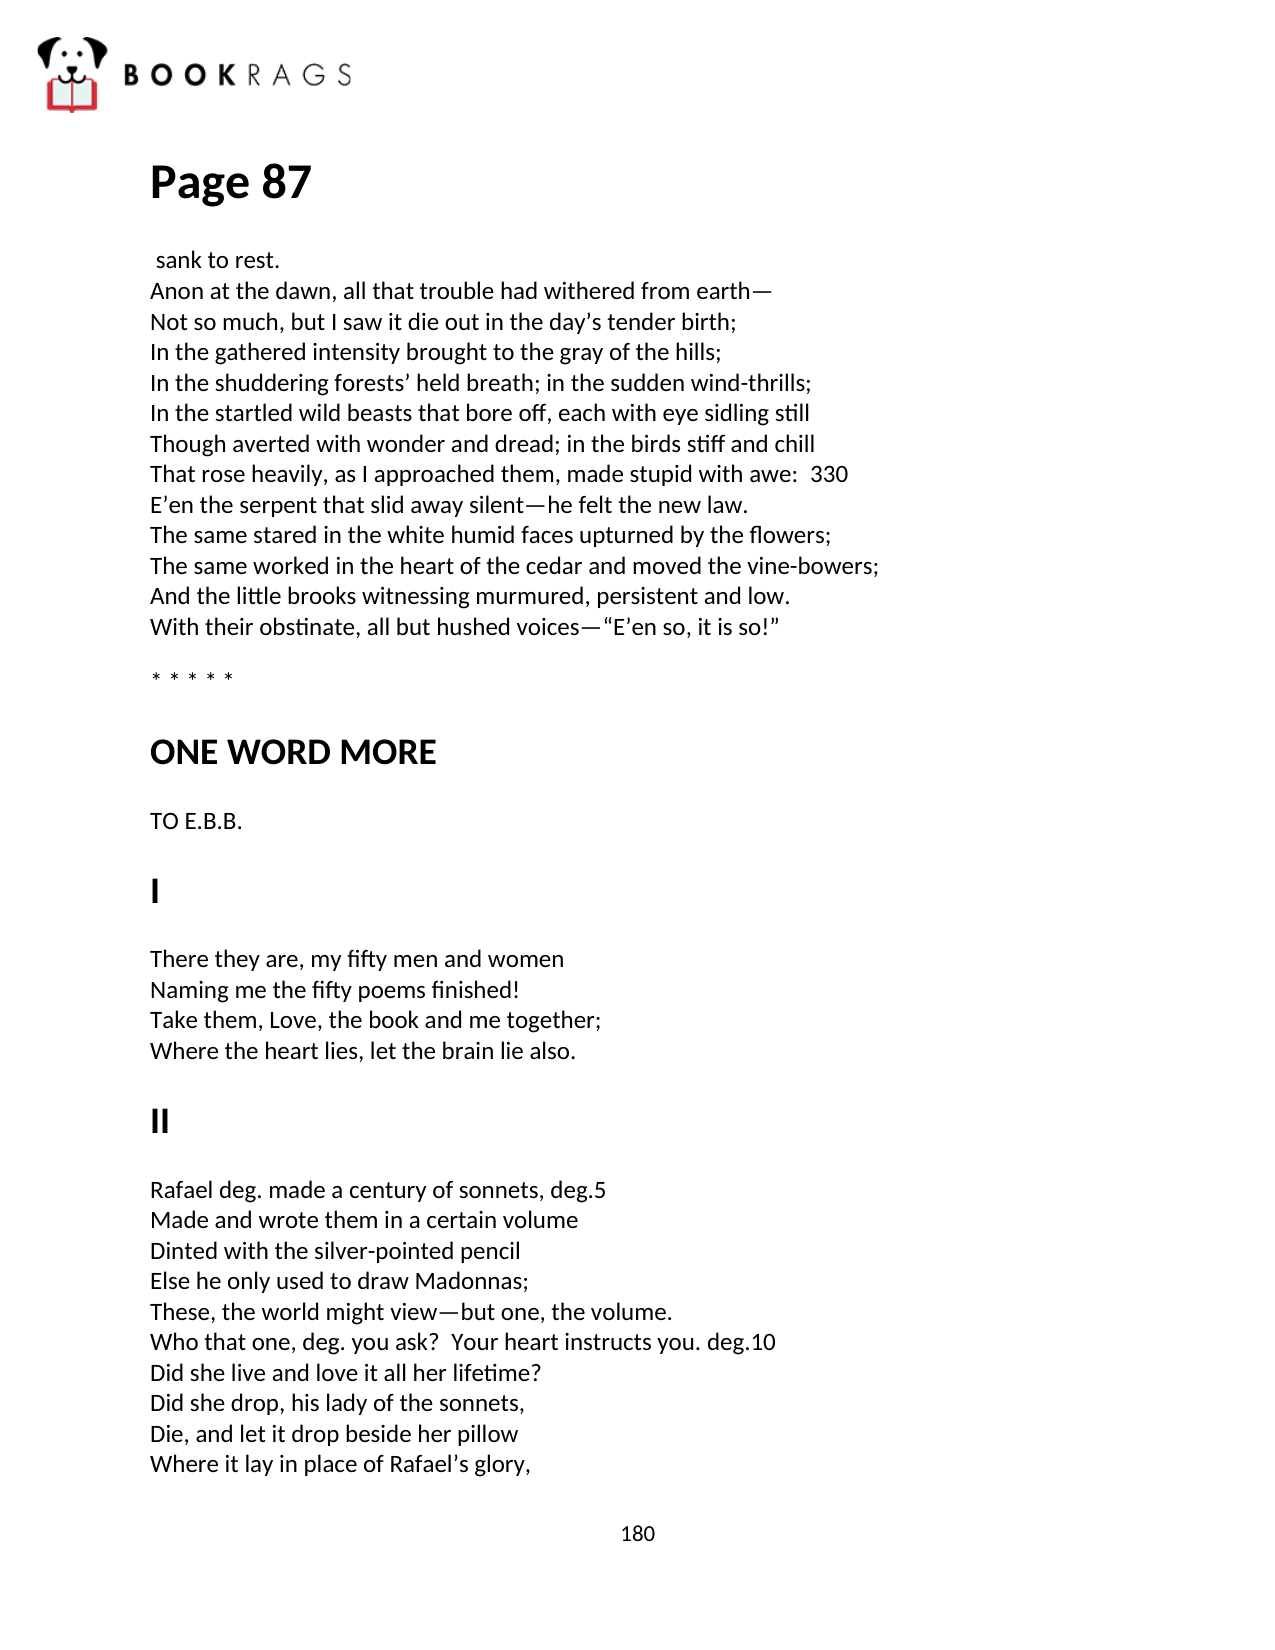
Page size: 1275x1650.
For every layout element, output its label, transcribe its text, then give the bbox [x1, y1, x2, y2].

text ONE WORD MORE [150, 728, 1125, 774]
text sank to rest. Anon at the dawn, all that trouble had withered from earth—­ Not so much, but I saw it die out in the day’s tender birth; In the gathered intensity brought to the gray of the hills; In the shuddering forests’ held breath; in the sudden wind-thrills; In the startled wild beasts that bore off, each with eye sidling still Though averted with wonder and dread; in the birds stiff and chill That rose heavily, as I approached them, made stupid with awe: 330 E’en the serpent that slid away silent—­he felt the new law. The same stared in the white humid faces upturned by the flowers; The same worked in the heart of the cedar and moved the vine-bowers; And the little brooks witnessing murmured, persistent and low. With their obstinate, all but hushed voices—­“E’en so, it is so!” [150, 244, 1125, 641]
text TO E.B.B. [150, 805, 1125, 836]
text II [150, 1097, 1125, 1143]
text I [150, 867, 1125, 912]
text There they are, my fifty men and women Naming me the fifty poems finished! Take them, Love, the book and me together; Where the heart lies, let the brain lie also. [150, 944, 1125, 1066]
text Page 87 [150, 150, 1125, 211]
text * * * * * [150, 666, 1125, 697]
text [150, 1174, 1125, 1479]
picture [37, 37, 351, 113]
